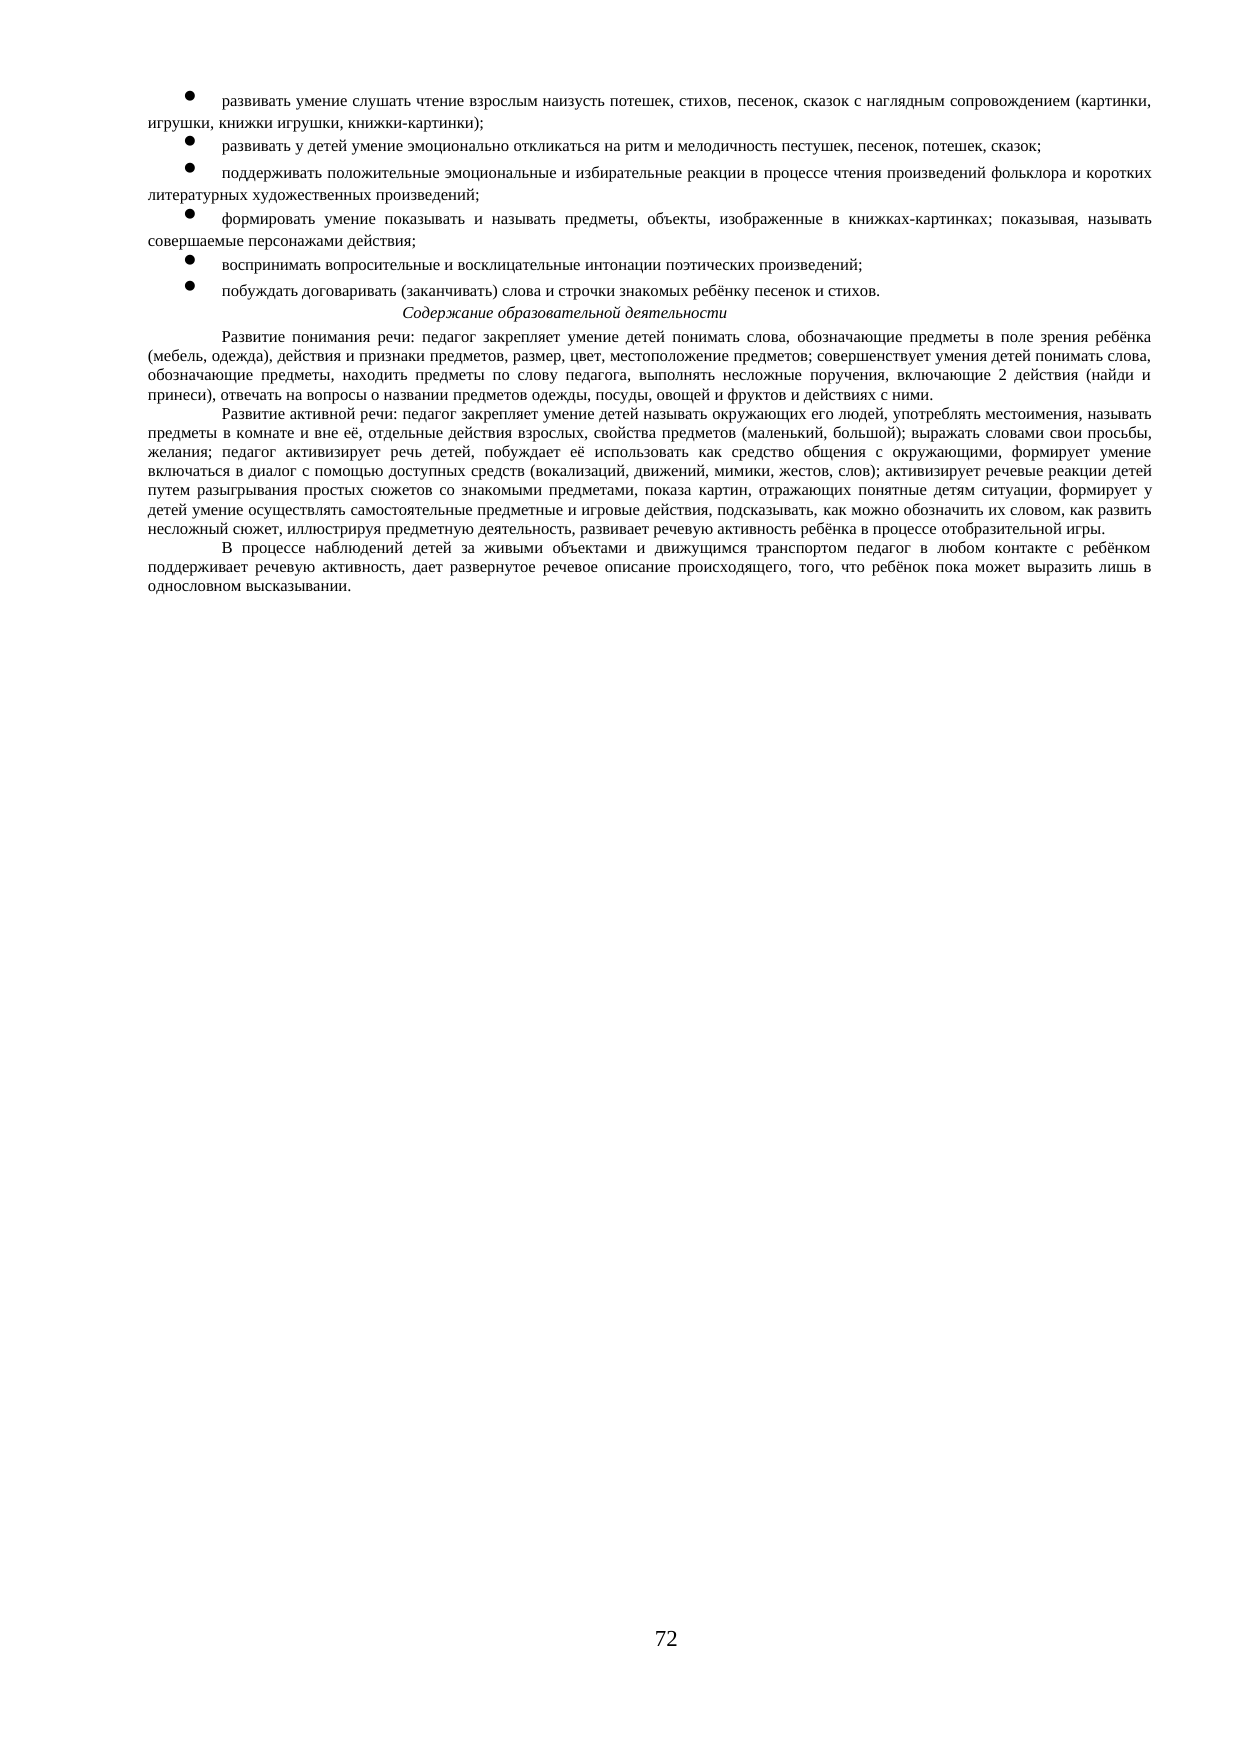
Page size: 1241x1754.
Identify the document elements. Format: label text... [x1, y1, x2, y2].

list формировать умение показывать и называть предметы, объекты, изображенные в книжках-картинках; показывая, называть совершаемые персонажами действия; [148, 204, 1152, 250]
list побуждать договаривать (заканчивать) слова и строчки знакомых ребёнку песенок и стихов. [148, 276, 1152, 303]
list воспринимать вопросительные и восклицательные интонации поэтических произведений; [148, 250, 1151, 276]
list поддерживать положительные эмоциональные и избирательные реакции в процессе чтения произведений фольклора и коротких литературных художественных произведений; [148, 158, 1152, 204]
text В процессе наблюдений детей за живыми объектами и движущимся транспортом педагог в любом контакте с ребёнком поддерживает речевую активность, дает развернутое речевое описание происходящего, того, что ребёнок пока может выразить лишь в однословном высказывании. [148, 538, 1152, 595]
text Развитие активной речи: педагог закрепляет умение детей называть окружающих его людей, употреблять местоимения, называть предметы в комнате и вне её, отдельные действия взрослых, свойства предметов (маленький, большой); выражать словами свои просьбы, желания; педагог активизирует речь детей, побуждает её использовать как средство общения с окружающими, формирует умение включаться в диалог с помощью доступных средств (вокализаций, движений, мимики, жестов, слов); активизирует речевые реакции детей путем разыгрывания простых сюжетов со знакомыми предметами, показа картин, отражающих понятные детям ситуации, формирует у детей умение осуществлять самостоятельные предметные и игровые действия, подсказывать, как можно обозначить их словом, как развить несложный сюжет, иллюстрируя предметную деятельность, развивает речевую активность ребёнка в процессе отобразительной игры. [148, 403, 1152, 538]
list развивать у детей умение эмоционально откликаться на ритм и мелодичность пестушек, песенок, потешек, сказок; [148, 132, 1151, 158]
text Развитие понимания речи: педагог закрепляет умение детей понимать слова, обозначающие предметы в поле зрения ребёнка (мебель, одежда), действия и признаки предметов, размер, цвет, местоположение предметов; совершенствует умения детей понимать слова, обозначающие предметы, находить предметы по слову педагога, выполнять несложные поручения, включающие 2 действия (найди и принеси), отвечать на вопросы о названии предметов одежды, посуды, овощей и фруктов и действиях с ними. [148, 327, 1152, 403]
list развивать умение слушать чтение взрослым наизусть потешек, стихов, песенок, сказок с наглядным сопровождением (картинки, игрушки, книжки игрушки, книжки-картинки); [148, 86, 1152, 132]
text Содержание образовательной деятельности [402, 303, 1201, 322]
